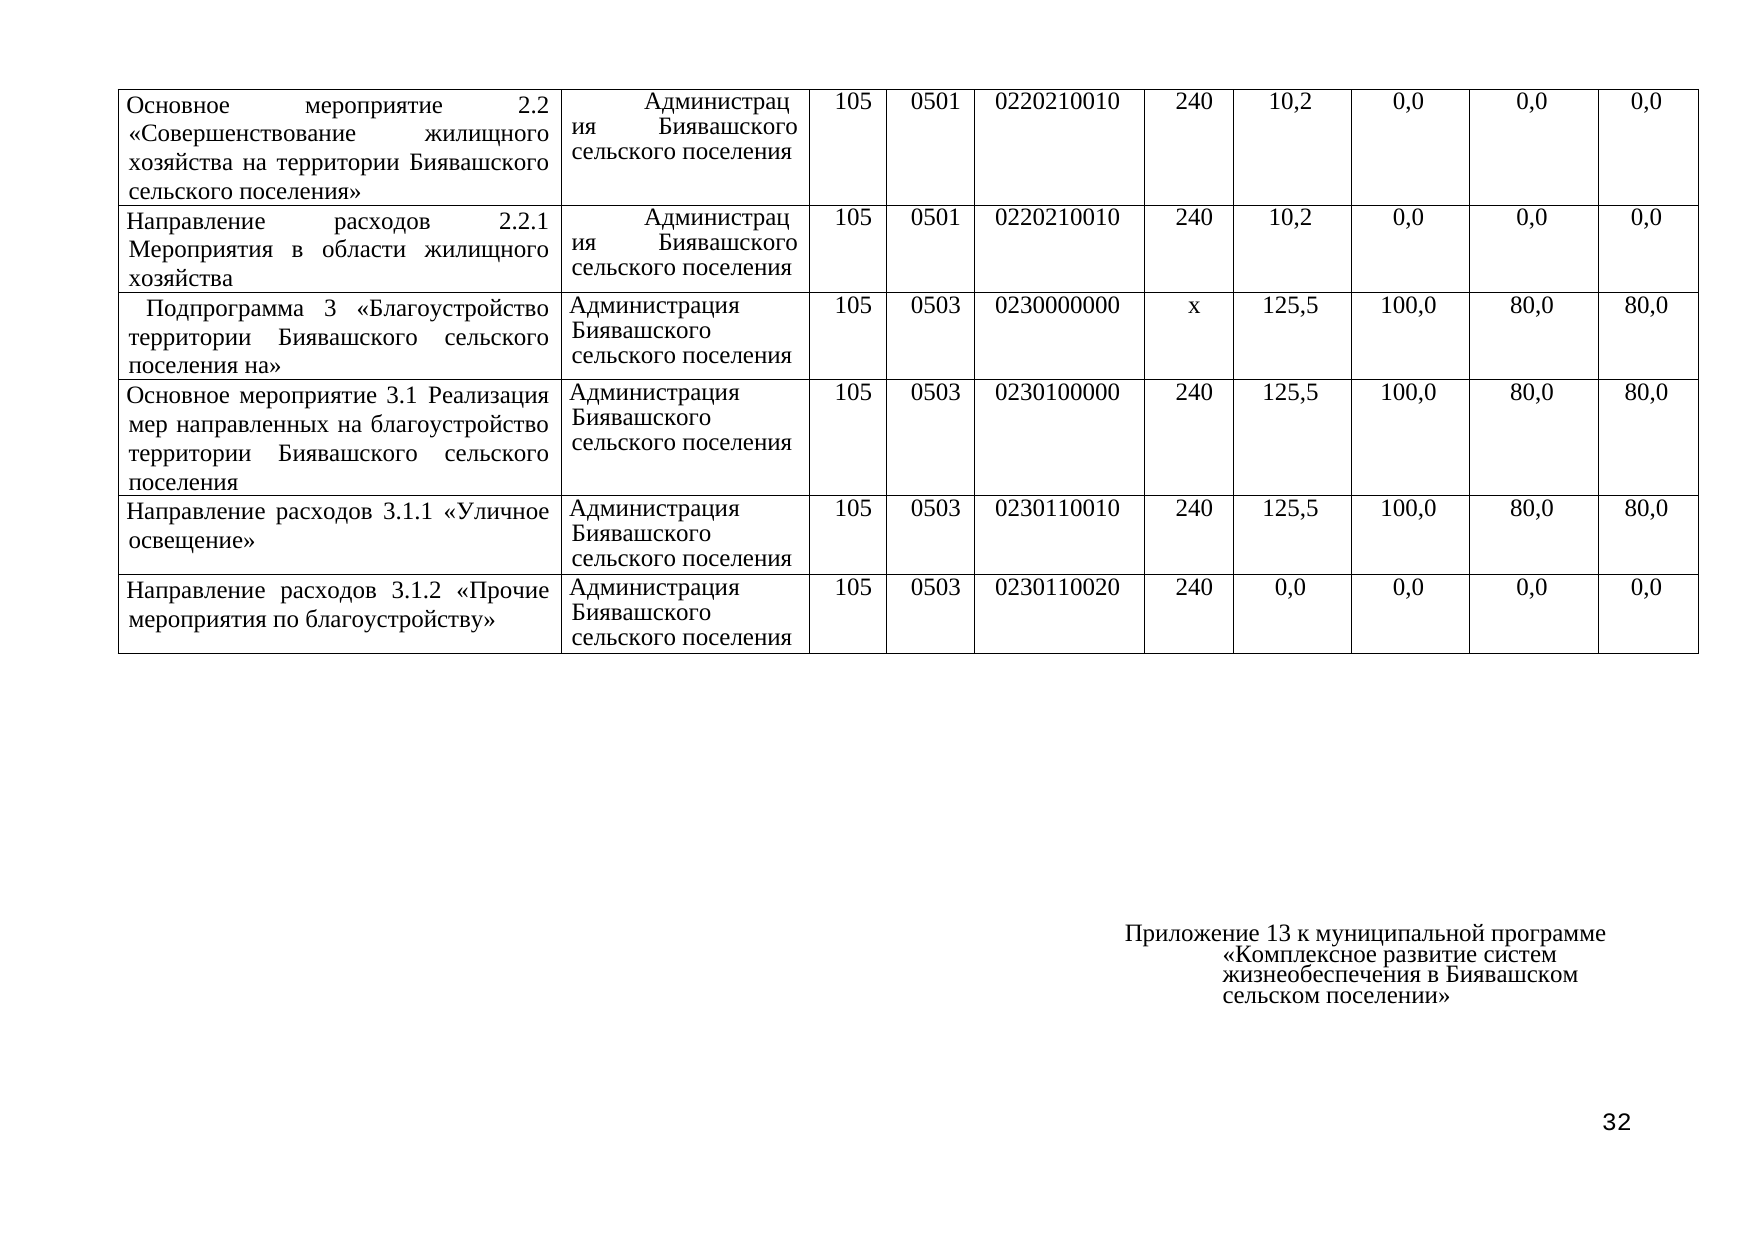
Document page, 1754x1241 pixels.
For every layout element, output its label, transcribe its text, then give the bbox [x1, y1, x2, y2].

table_cell 105 [810, 575, 886, 653]
table_cell 240 [1145, 380, 1233, 495]
table_cell 80,0 [1470, 496, 1598, 574]
table_cell 0503 [887, 575, 974, 653]
table_cell 100,0 [1352, 496, 1469, 574]
table_cell 105 [810, 380, 886, 495]
table_cell 10,2 [1234, 206, 1351, 292]
table_cell 0220210010 [975, 206, 1144, 292]
table_cell Администрация Биявашского сельского поселения [562, 206, 809, 292]
table_cell 240 [1145, 90, 1233, 205]
table_cell 10,2 [1234, 90, 1351, 205]
table_cell Направление расходов 2.2.1 Мероприятия в области жилищного хозяйства [119, 206, 561, 292]
table_cell 105 [810, 293, 886, 379]
table_cell 0230100000 [975, 380, 1144, 495]
table_cell 0,0 [1352, 575, 1469, 653]
table_cell 240 [1145, 496, 1233, 574]
table_cell 80,0 [1599, 380, 1698, 495]
table_cell Направление расходов 3.1.2 «Прочие мероприятия по благоустройству» [119, 575, 561, 653]
table_cell 105 [810, 496, 886, 574]
table_cell Основное мероприятие 2.2 «Совершенствование жилищного хозяйства на территории Биявашского сельского поселения» [119, 90, 561, 205]
table_cell 0503 [887, 293, 974, 379]
table_cell 0503 [887, 380, 974, 495]
table_cell 100,0 [1352, 293, 1469, 379]
table_cell 125,5 [1234, 380, 1351, 495]
table_cell 240 [1145, 575, 1233, 653]
table_cell Подпрограмма 3 «Благоустройство территории Биявашского сельского поселения на» [119, 293, 561, 379]
table_cell 0230000000 [975, 293, 1144, 379]
table_cell 0,0 [1599, 90, 1698, 205]
table_cell 240 [1145, 206, 1233, 292]
table_cell 0501 [887, 90, 974, 205]
table_cell 0,0 [1352, 90, 1469, 205]
table_cell 125,5 [1234, 496, 1351, 574]
text сельском поселении» [118, 987, 1698, 1008]
table_cell 80,0 [1470, 380, 1598, 495]
table_cell 0501 [887, 206, 974, 292]
table_cell Направление расходов 3.1.1 «Уличное освещение» [119, 496, 561, 574]
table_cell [562, 90, 809, 205]
table_cell 80,0 [1599, 293, 1698, 379]
text жизнеобеспечения в Биявашском [118, 966, 1632, 987]
table_cell Администрация Биявашского сельского поселения [562, 380, 809, 495]
table_cell 0,0 [1352, 206, 1469, 292]
table_cell х [1145, 293, 1233, 379]
table_cell 0,0 [1599, 575, 1698, 653]
table_cell 0,0 [1470, 206, 1598, 292]
table_cell 105 [810, 206, 886, 292]
table_cell Администрация Биявашского сельского поселения [562, 575, 809, 653]
table_cell Основное мероприятие 3.1 Реализация мер направленных на благоустройство территории Биявашского сельского поселения [119, 380, 561, 495]
table_cell 0,0 [1470, 575, 1598, 653]
table_cell 0,0 [1470, 90, 1598, 205]
text Приложение 13 к муниципальной программе [121, 924, 1698, 945]
table_cell 0503 [887, 496, 974, 574]
table_cell 80,0 [1470, 293, 1598, 379]
table_cell Администрация Биявашского сельского поселения [562, 496, 809, 574]
table_cell 125,5 [1234, 293, 1351, 379]
table_cell 80,0 [1599, 496, 1698, 574]
text «Комплексное развитие систем [118, 945, 1632, 966]
table_cell 0230110010 [975, 496, 1144, 574]
table_cell Администрация Биявашского сельского поселения [562, 293, 809, 379]
table_cell 0220210010 [975, 90, 1144, 205]
table_cell 0,0 [1234, 575, 1351, 653]
table_cell 0,0 [1599, 206, 1698, 292]
table_cell 105 [810, 90, 886, 205]
table_cell 100,0 [1352, 380, 1469, 495]
table_cell 0230110020 [975, 575, 1144, 653]
